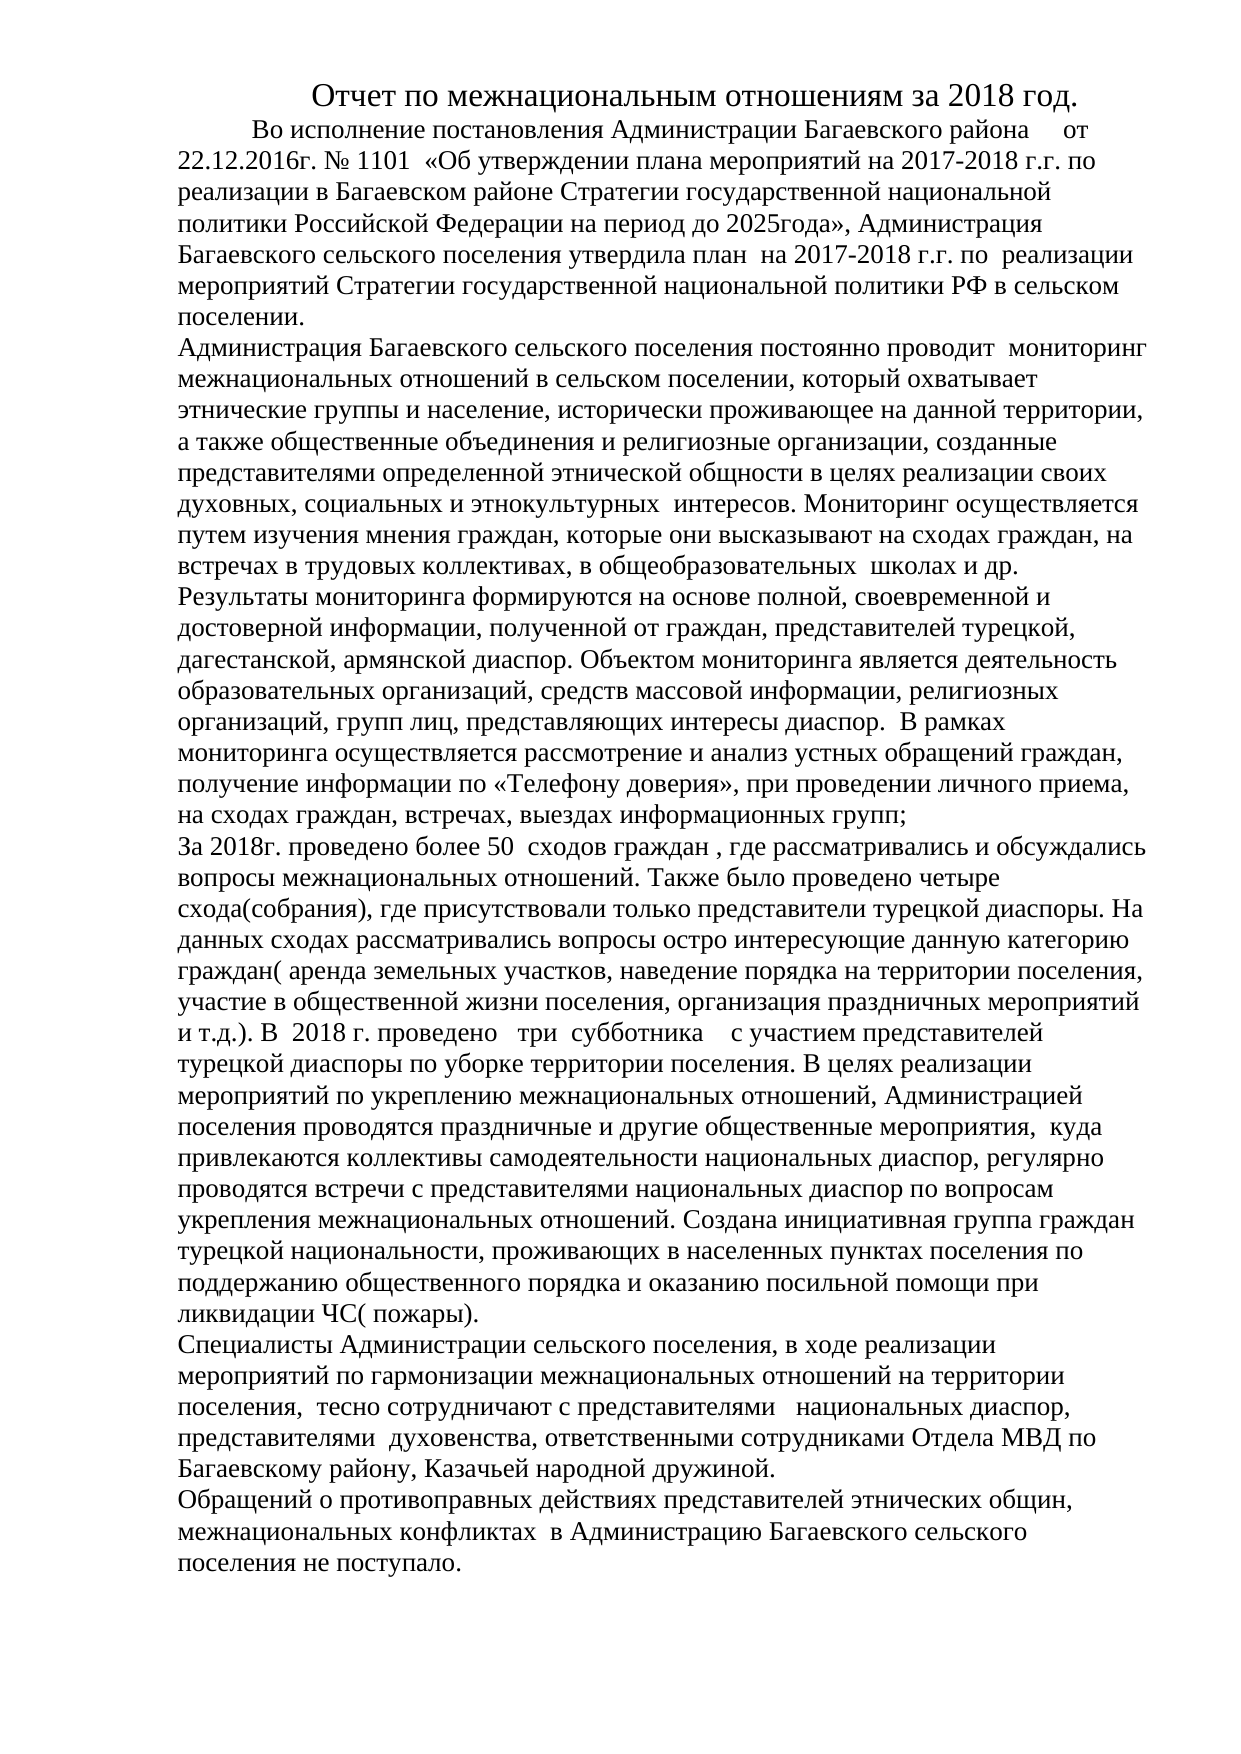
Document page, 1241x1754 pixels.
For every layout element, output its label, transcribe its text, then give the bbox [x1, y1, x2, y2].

text Обращений о противоправных действиях представителей этнических общин, межнациональных конфликтах в Администрацию Багаевского сельского поселения не поступало. [177, 1484, 1152, 1577]
text Во исполнение постановления Администрации Багаевского района от 22.12.2016г. № 1101 «Об утверждении плана мероприятий на 2017-2018 г.г. по реализации в Багаевском районе Стратегии государственной национальной политики Российской Федерации на период до 2025года», Администрация Багаевского сельского поселения утвердила план на 2017-2018 г.г. по реализации мероприятий Стратегии государственной национальной политики РФ в сельском поселении. Администрация Багаевского сельского поселения постоянно проводит мониторинг межнациональных отношений в сельском поселении, который охватывает этнические группы и население, исторически проживающее на данной территории, а также общественные объединения и религиозные организации, созданные представителями определенной этнической общности в целях реализации своих духовных, социальных и этнокультурных интересов. Мониторинг осуществляется путем изучения мнения граждан, которые они высказывают на сходах граждан, на встречах в трудовых коллективах, в общеобразовательных школах и др. Результаты мониторинга формируются на основе полной, своевременной и достоверной информации, полученной от граждан, представителей турецкой, дагестанской, армянской диаспор. Объектом мониторинга является деятельность образовательных организаций, средств массовой информации, религиозных организаций, групп лиц, представляющих интересы диаспор. В рамках мониторинга осуществляется рассмотрение и анализ устных обращений граждан, получение информации по «Телефону доверия», при проведении личного приема, на сходах граждан, встречах, выездах информационных групп; [177, 113, 1152, 829]
text Отчет по межнациональным отношениям за 2018 год. [177, 75, 1152, 113]
text За 2018г. проведено более 50 сходов граждан , где рассматривались и обсуждались вопросы межнациональных отношений. Также было проведено четыре схода(собрания), где присутствовали только представители турецкой диаспоры. На данных сходах рассматривались вопросы остро интересующие данную категорию граждан( аренда земельных участков, наведение порядка на территории поселения, участие в общественной жизни поселения, организация праздничных мероприятий и т.д.). В 2018 г. проведено три субботника с участием представителей турецкой диаспоры по уборке территории поселения. В целях реализации мероприятий по укреплению межнациональных отношений, Администрацией поселения проводятся праздничные и другие общественные мероприятия, куда привлекаются коллективы самодеятельности национальных диаспор, регулярно проводятся встречи с представителями национальных диаспор по вопросам укрепления межнациональных отношений. Создана инициативная группа граждан турецкой национальности, проживающих в населенных пунктах поселения по поддержанию общественного порядка и оказанию посильной помощи при ликвидации ЧС( пожары). [177, 829, 1152, 1328]
text Специалисты Администрации сельского поселения, в ходе реализации мероприятий по гармонизации межнациональных отношений на территории поселения, тесно сотрудничают с представителями национальных диаспор, представителями духовенства, ответственными сотрудниками Отдела МВД по Багаевскому району, Казачьей народной дружиной. [177, 1328, 1152, 1484]
